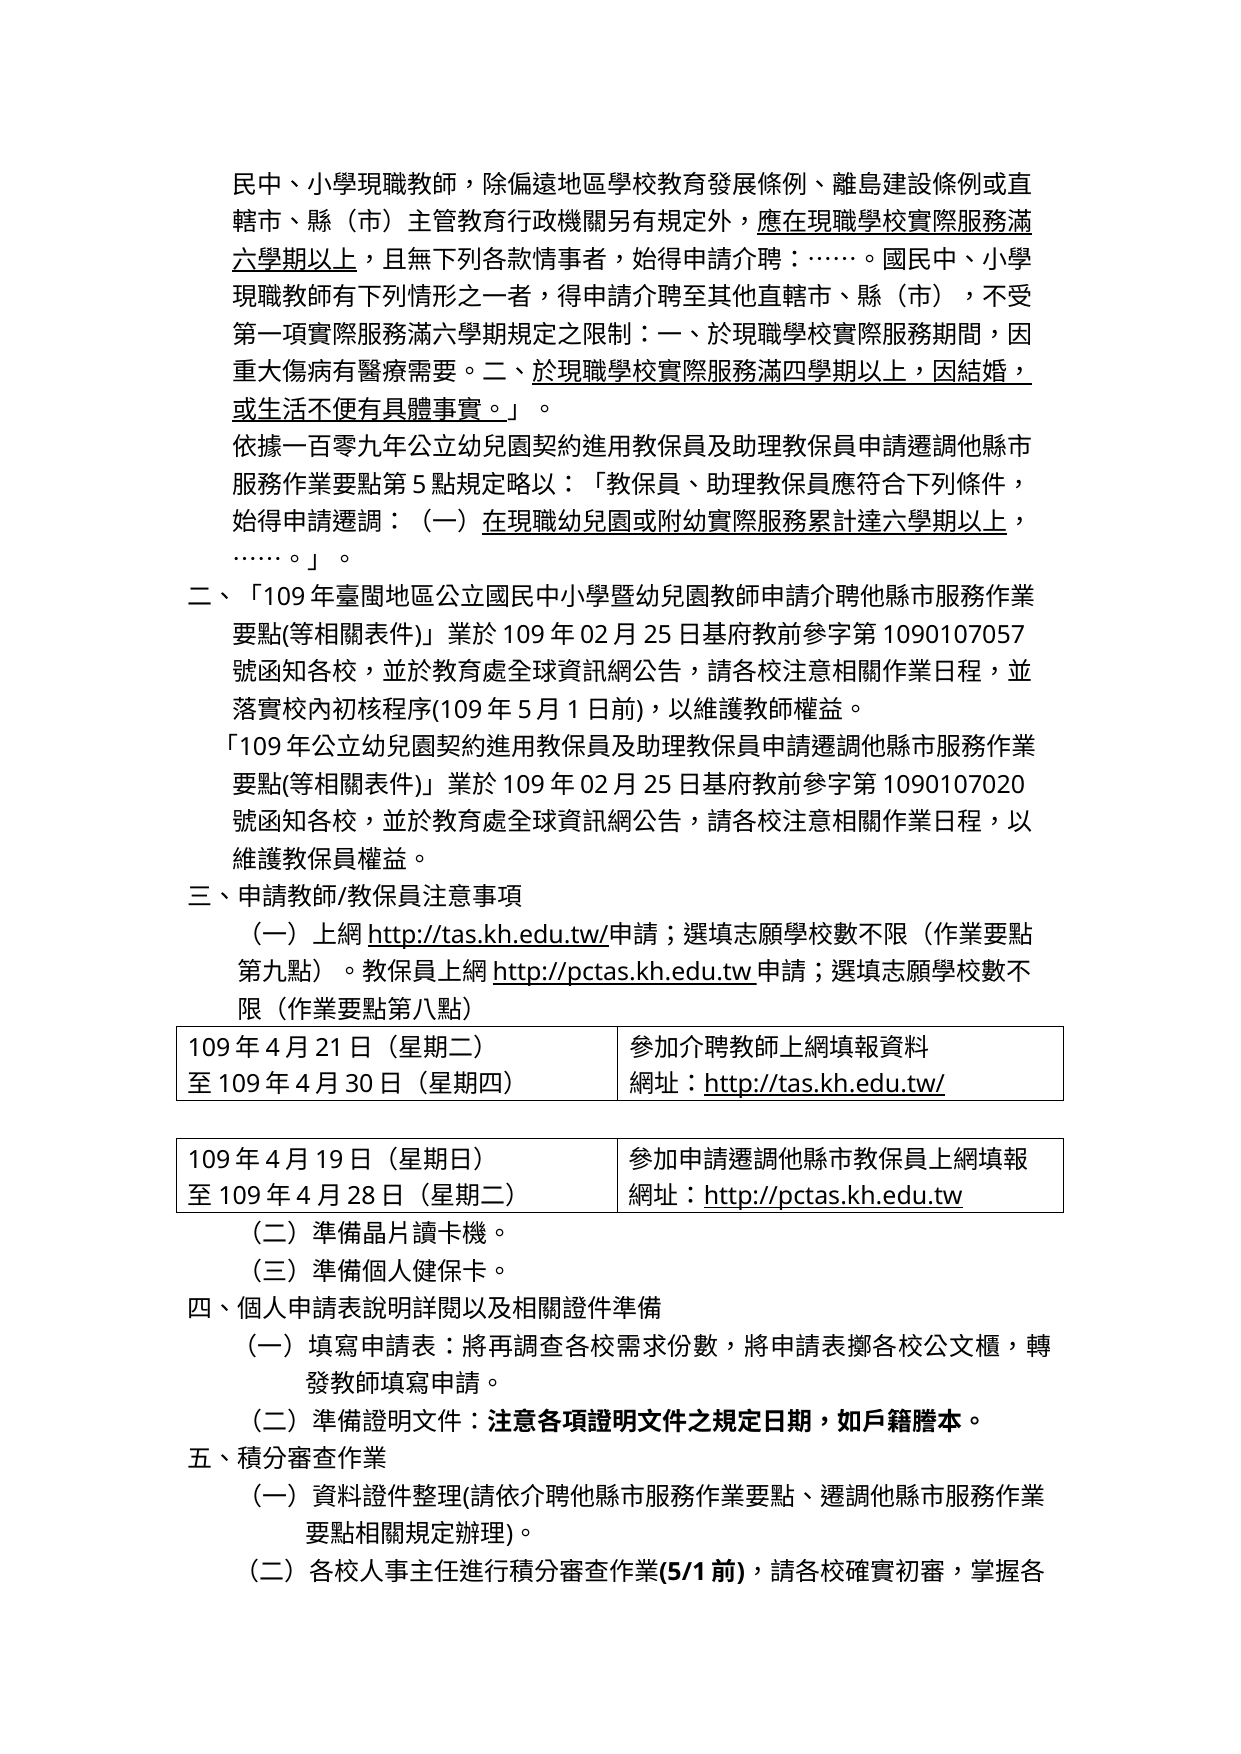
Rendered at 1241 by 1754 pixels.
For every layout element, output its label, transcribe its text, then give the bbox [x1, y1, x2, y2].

text （一）上網http://tas.kh.edu.tw/申請；選填志願學校數不限（作業要點第九點）。教保員上網http://pctas.kh.edu.tw申請；選填志願學校數不限（作業要點第八點） [237, 914, 1053, 1026]
text 三、申請教師/教保員注意事項 [187, 876, 1053, 914]
table_header 109年4月19日（星期日） 至 109年4 月28日（星期二） [177, 1139, 617, 1212]
text 依據一百零九年公立幼兒園契約進用教保員及助理教保員申請遷調他縣市服務作業要點第5點規定略以：「教保員、助理教保員應符合下列條件，始得申請遷調：（一）在現職幼兒園或附幼實際服務累計達六學期以上，……。」。 [232, 426, 1053, 576]
text 二、「109年臺閩地區公立國民中小學暨幼兒園教師申請介聘他縣市服務作業要點(等相關表件)」業於109年02月25日基府教前參字第1090107057號函知各校，並於教育處全球資訊網公告，請各校注意相關作業日程，並落實校內初核程序(109年5月1日前)，以維護教師權益。 [187, 576, 1053, 726]
text 五、積分審查作業 [187, 1438, 1053, 1475]
text 四、個人申請表說明詳閱以及相關證件準備 [187, 1288, 1053, 1325]
text （一）填寫申請表：將再調查各校需求份數，將申請表擲各校公文櫃，轉發教師填寫申請。 [232, 1325, 1053, 1400]
text （一）資料證件整理(請依介聘他縣市服務作業要點、遷調他縣市服務作業 [237, 1475, 1053, 1513]
table_header 109年4月21日（星期二） 至109年4月30日（星期四） [177, 1027, 617, 1100]
text 要點相關規定辦理)。 [237, 1513, 1053, 1550]
table_header 參加介聘教師上網填報資料 網址：http://tas.kh.edu.tw/ [618, 1027, 1063, 1100]
text （三）準備個人健保卡。 [237, 1250, 1053, 1288]
text （二）準備證明文件：注意各項證明文件之規定日期，如戶籍謄本。 [237, 1400, 1053, 1438]
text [187, 164, 1053, 426]
table_header 參加申請遷調他縣市教保員上網填報 網址：http://pctas.kh.edu.tw [618, 1139, 1063, 1212]
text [234, 1550, 1053, 1588]
text 「109年公立幼兒園契約進用教保員及助理教保員申請遷調他縣市服務作業要點(等相關表件)」業於109年02月25日基府教前參字第1090107020號函知各校，並於教育處全球資訊網公告，請各校注意相關作業日程，以維護教保員權益。 [187, 726, 1053, 876]
text （二）準備晶片讀卡機。 [237, 1213, 1053, 1250]
